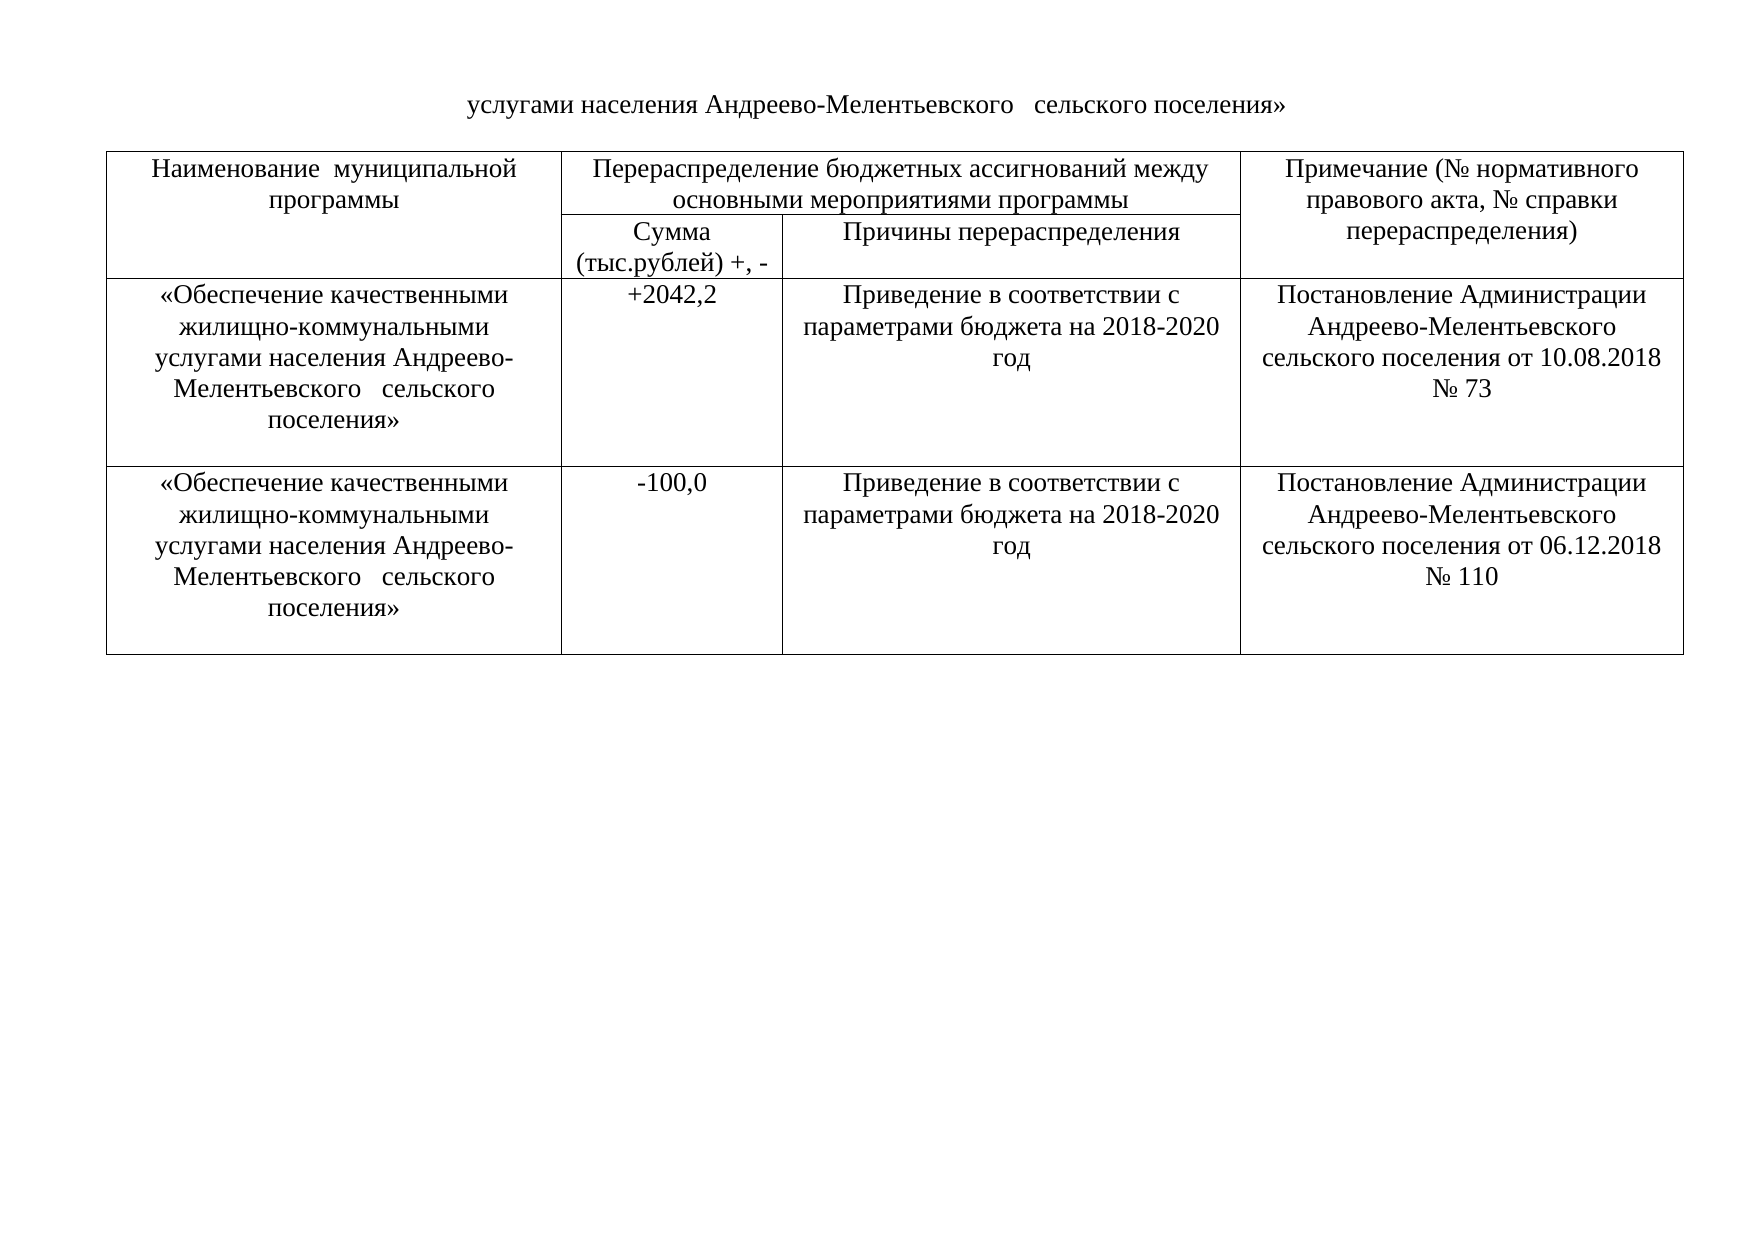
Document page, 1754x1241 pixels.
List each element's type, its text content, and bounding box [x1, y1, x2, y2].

table_cell «Обеспечение качественными жилищно-коммунальными услугами населения Андреево-Мелентьевского сельского поселения» [107, 467, 561, 653]
table_cell -100,0 [562, 467, 782, 653]
table_header Наименование муниципальной программы [107, 152, 561, 278]
table_cell «Обеспечение качественными жилищно-коммунальными услугами населения Андреево-Мелентьевского сельского поселения» [107, 279, 561, 466]
table_cell Постановление Администрации Андреево-Мелентьевского сельского поселения от 06.12.2018 № 110 [1241, 467, 1683, 653]
table_cell Причины перераспределения [783, 215, 1240, 278]
table_header Перераспределение бюджетных ассигнований между основными мероприятиями программы [562, 152, 1240, 214]
text услугами населения Андреево-Мелентьевского сельского поселения» [118, 89, 1636, 120]
table_header Примечание (№ нормативного правового акта, № справки перераспределения) [1241, 152, 1683, 278]
table_cell Постановление Администрации Андреево-Мелентьевского сельского поселения от 10.08.2018 № 73 [1241, 279, 1683, 466]
table_cell Приведение в соответствии с параметрами бюджета на 2018-2020 год [783, 279, 1240, 466]
table_cell Приведение в соответствии с параметрами бюджета на 2018-2020 год [783, 467, 1240, 653]
table_cell Сумма (тыс.рублей) +, - [562, 215, 782, 278]
table_cell +2042,2 [562, 279, 782, 466]
